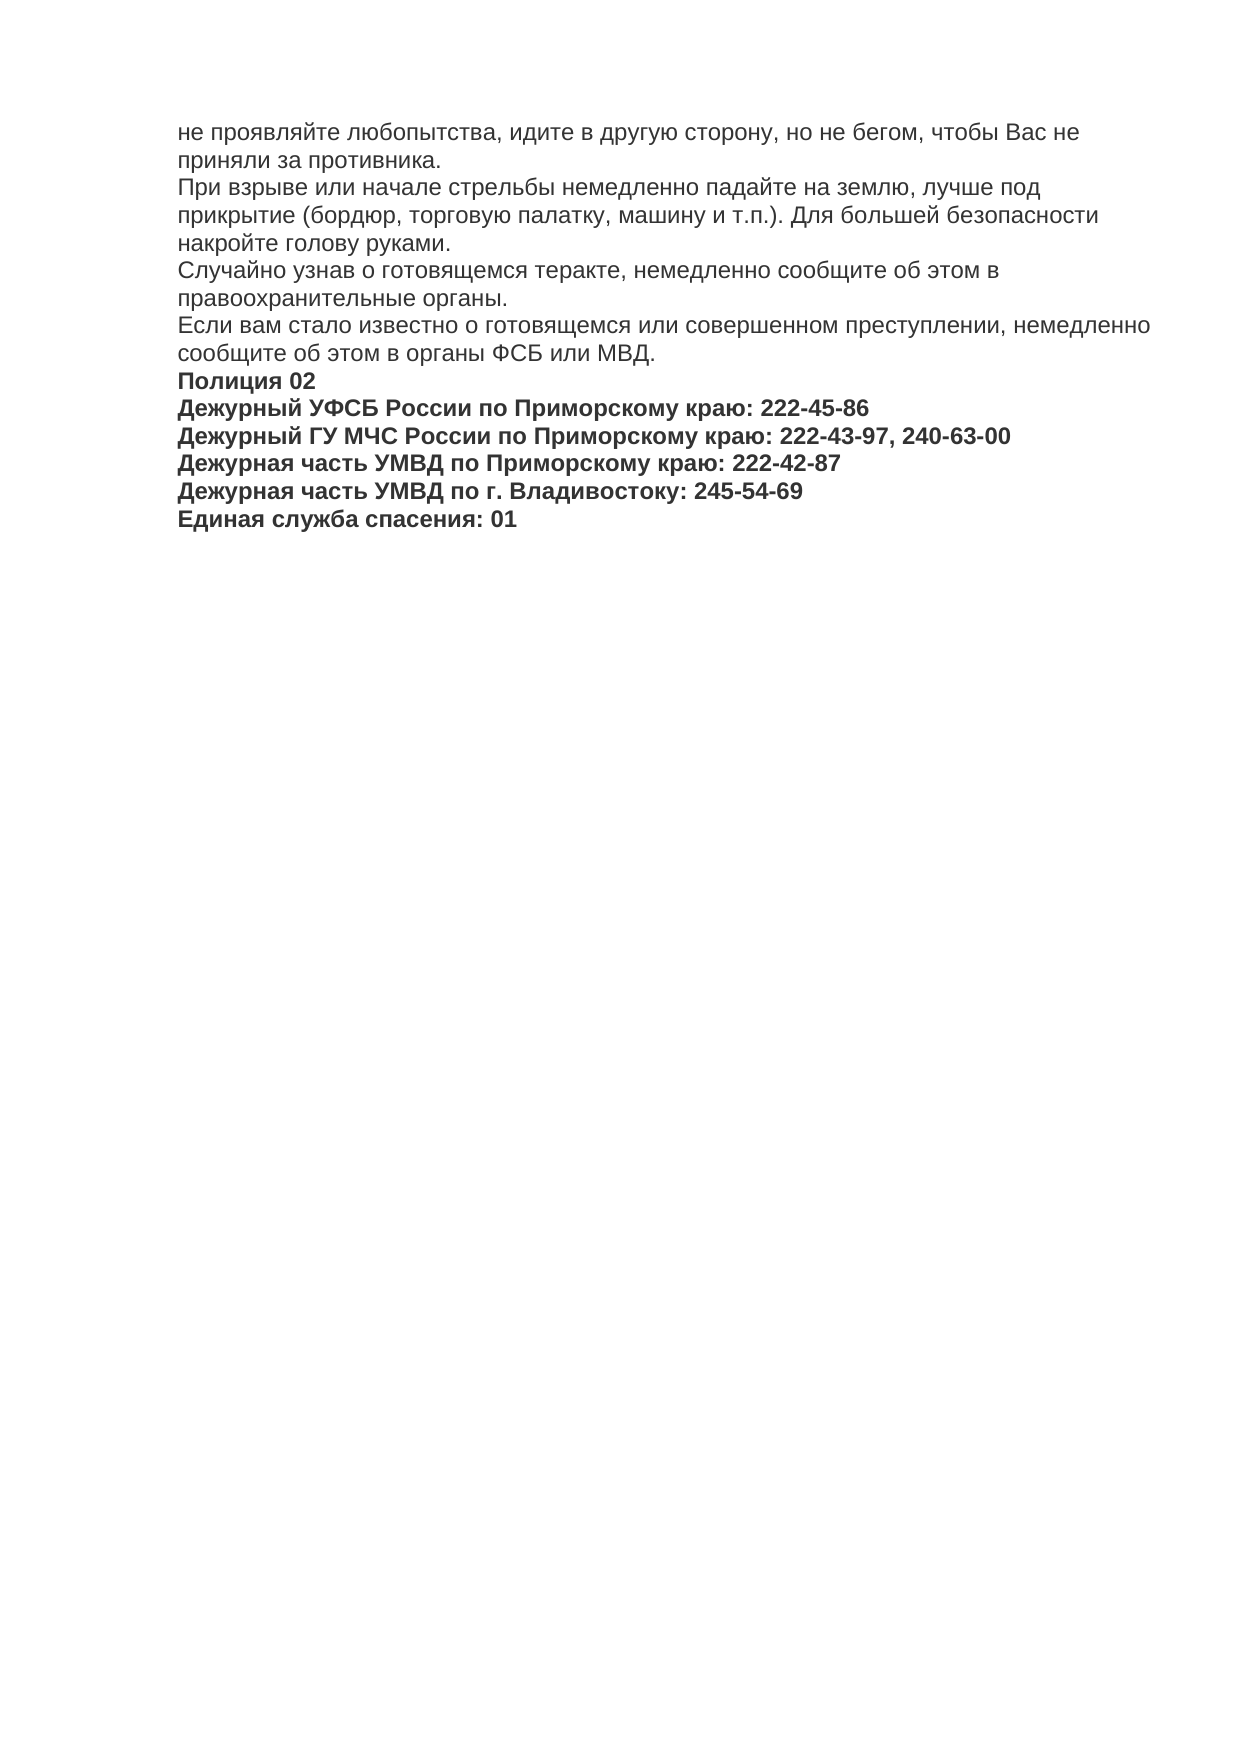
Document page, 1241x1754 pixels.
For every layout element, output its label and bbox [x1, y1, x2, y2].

text [177, 118, 1152, 532]
